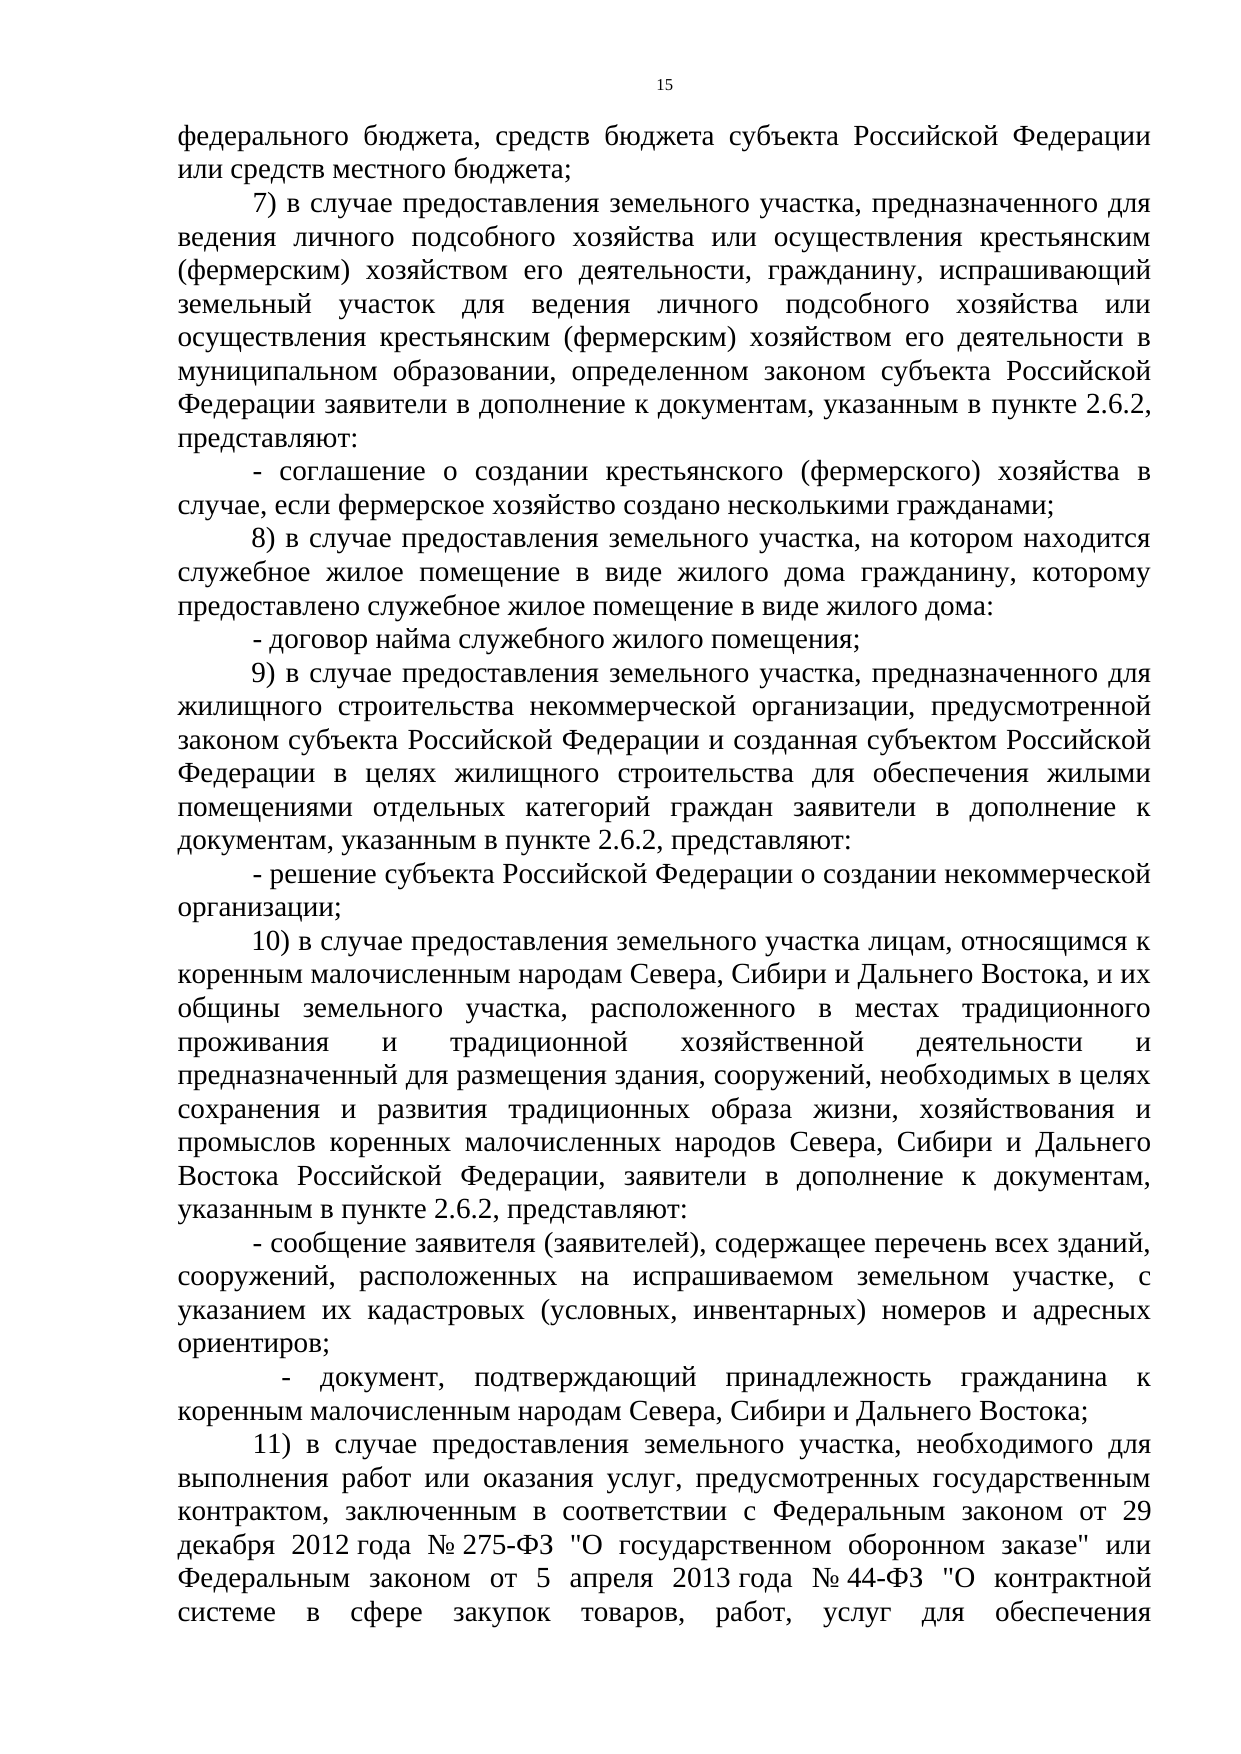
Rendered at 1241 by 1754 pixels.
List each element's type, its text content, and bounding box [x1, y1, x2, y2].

text - документ, подтверждающий принадлежность гражданина к коренным малочисленным народам Севера, Сибири и Дальнего Востока; [177, 1359, 1152, 1426]
text - соглашение о создании крестьянского (фермерского) хозяйства в случае, если фермерское хозяйство создано несколькими гражданами; [177, 453, 1152, 521]
text 8) в случае предоставления земельного участка, на котором находится служебное жилое помещение в виде жилого дома гражданину, которому предоставлено служебное жилое помещение в виде жилого дома: [177, 521, 1152, 621]
text - договор найма служебного жилого помещения; [177, 621, 1152, 655]
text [177, 118, 1152, 185]
text 9) в случае предоставления земельного участка, предназначенного для жилищного строительства некоммерческой организации, предусмотренной законом субъекта Российской Федерации и созданная субъектом Российской Федерации в целях жилищного строительства для обеспечения жилыми помещениями отдельных категорий граждан заявители в дополнение к документам, указанным в пункте 2.6.2, представляют: [177, 655, 1152, 856]
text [177, 1426, 1152, 1627]
text 7) в случае предоставления земельного участка, предназначенного для ведения личного подсобного хозяйства или осуществления крестьянским (фермерским) хозяйством его деятельности, гражданину, испрашивающий земельный участок для ведения личного подсобного хозяйства или осуществления крестьянским (фермерским) хозяйством его деятельности в муниципальном образовании, определенном законом субъекта Российской Федерации заявители в дополнение к документам, указанным в пункте 2.6.2, представляют: [177, 185, 1152, 453]
text 10) в случае предоставления земельного участка лицам, относящимся к коренным малочисленным народам Севера, Сибири и Дальнего Востока, и их общины земельного участка, расположенного в местах традиционного проживания и традиционной хозяйственной деятельности и предназначенный для размещения здания, сооружений, необходимых в целях сохранения и развития традиционных образа жизни, хозяйствования и промыслов коренных малочисленных народов Севера, Сибири и Дальнего Востока Российской Федерации, заявители в дополнение к документам, указанным в пункте 2.6.2, представляют: [177, 923, 1152, 1225]
text - сообщение заявителя (заявителей), содержащее перечень всех зданий, сооружений, расположенных на испрашиваемом земельном участке, с указанием их кадастровых (условных, инвентарных) номеров и адресных ориентиров; [177, 1225, 1152, 1359]
text - решение субъекта Российской Федерации о создании некоммерческой организации; [177, 856, 1152, 923]
